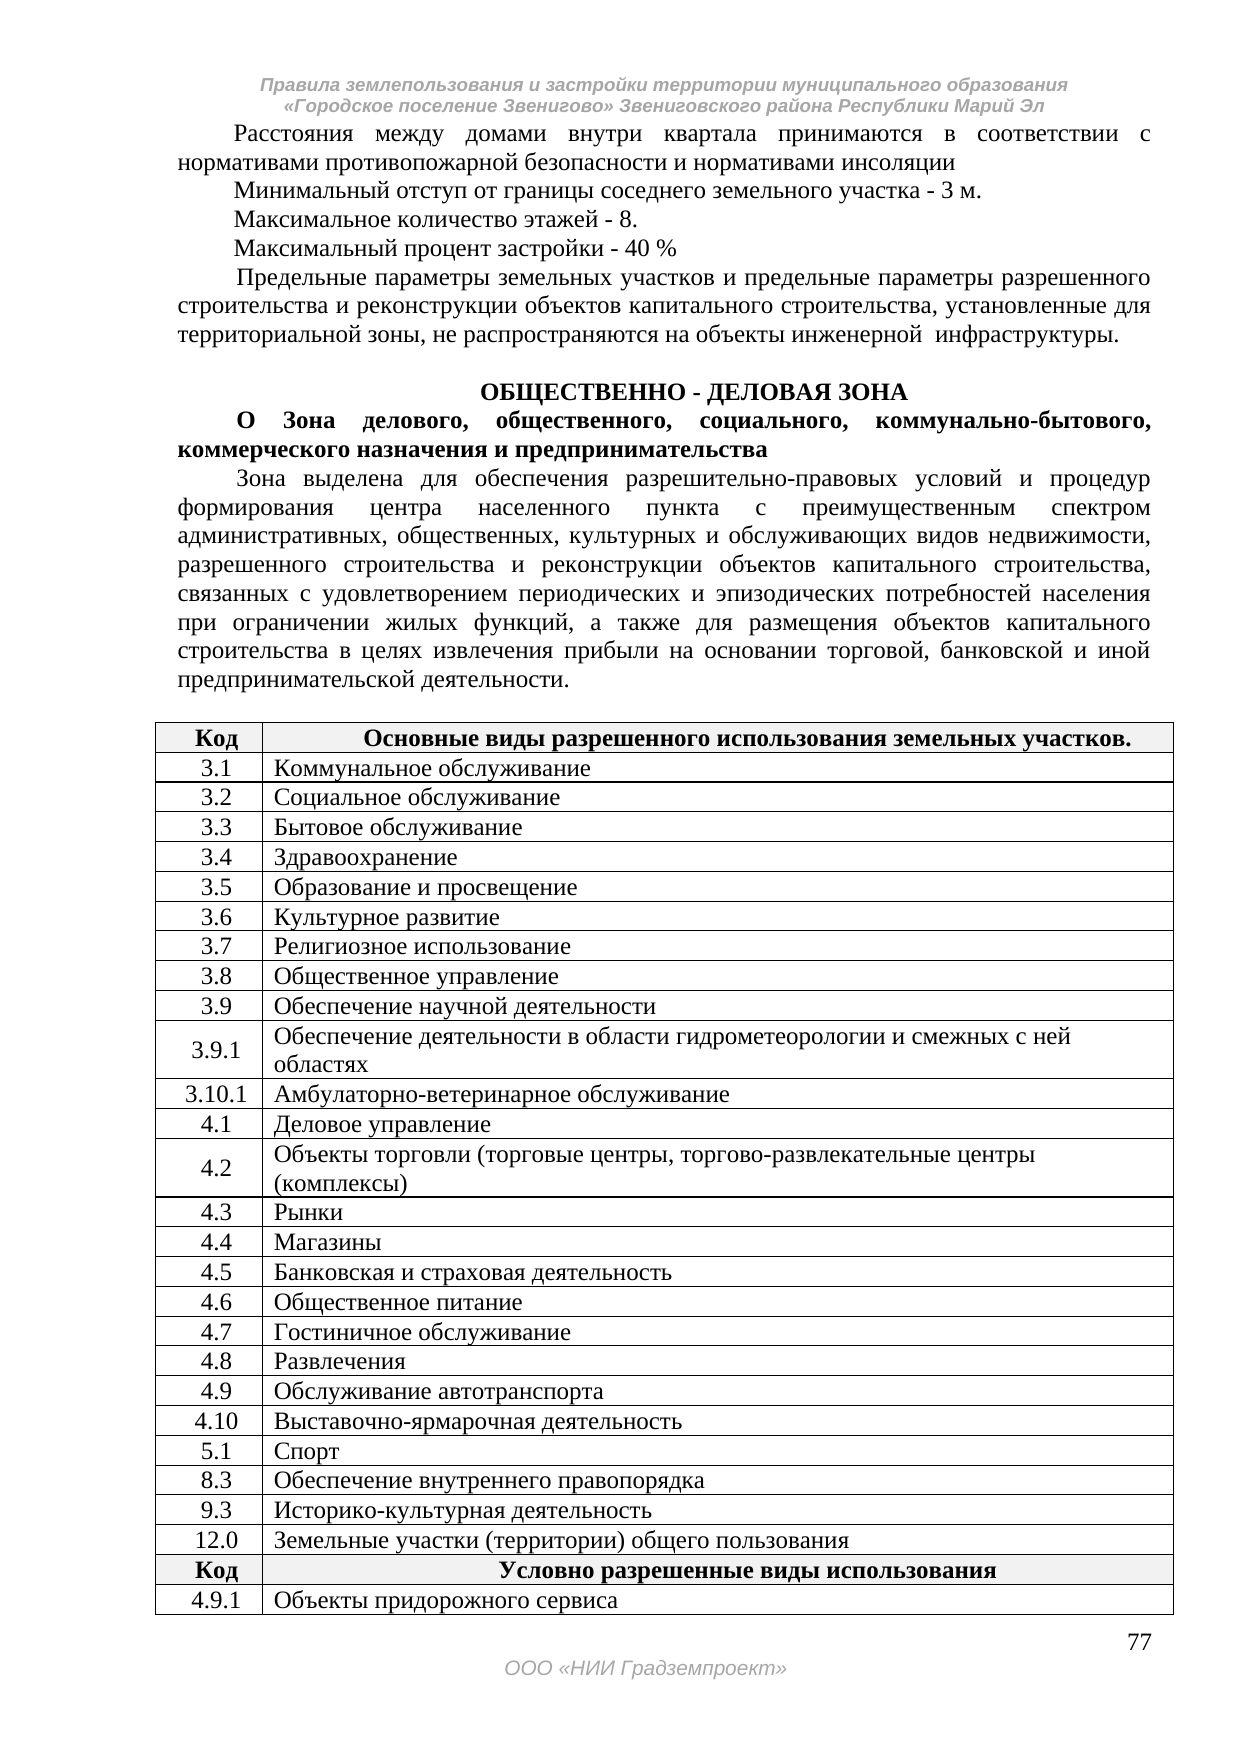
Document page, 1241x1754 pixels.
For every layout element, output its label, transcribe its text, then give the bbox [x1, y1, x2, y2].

table_cell Условно разрешенные виды использования [263, 1555, 1173, 1584]
table_cell 3.2 [156, 783, 262, 811]
table_cell 3.9 [156, 991, 262, 1020]
table_cell Коммунальное обслуживание [263, 753, 1173, 781]
text ОБЩЕСТВЕННО - ДЕЛОВАЯ ЗОНА [177, 377, 1152, 406]
table_cell Обеспечение деятельности в области гидрометеорологии и смежных с ней областях [263, 1021, 1173, 1078]
table_cell Обслуживание автотранспорта [263, 1376, 1173, 1405]
table_cell Амбулаторно-ветеринарное обслуживание [263, 1079, 1173, 1108]
table_cell 3.6 [156, 902, 262, 930]
table_cell 4.3 [156, 1198, 262, 1226]
table_cell 3.7 [156, 931, 262, 960]
table_cell Гостиничное обслуживание [263, 1317, 1173, 1345]
table_cell 3.10.1 [156, 1079, 262, 1108]
text Максимальный процент застройки - 40 % [177, 233, 1152, 262]
table_cell 4.1 [156, 1109, 262, 1138]
table_cell Рынки [263, 1198, 1173, 1226]
table_cell 4.8 [156, 1346, 262, 1375]
text Предельные параметры земельных участков и предельные параметры разрешенного строительства и реконструкции объектов капитального строительства, установленные для территориальной зоны, не распространяются на объекты инженерной инфраструктуры. [177, 262, 1152, 348]
text Минимальный отступ от границы соседнего земельного участка - 3 м. [177, 176, 1152, 204]
table_cell 4.9.1 [156, 1585, 262, 1613]
table_cell 4.2 [156, 1139, 262, 1196]
table_cell Земельные участки (территории) общего пользования [263, 1525, 1173, 1554]
table_cell Код [156, 1555, 262, 1584]
table_cell 3.4 [156, 842, 262, 871]
table_cell Банковская и страховая деятельность [263, 1257, 1173, 1286]
table_cell 4.4 [156, 1227, 262, 1256]
text Расстояния между домами внутри квартала принимаются в соответствии с нормативами противопожарной безопасности и нормативами инсоляции [177, 118, 1152, 176]
text Максимальное количество этажей - 8. [177, 204, 1152, 233]
table_cell 4.9 [156, 1376, 262, 1405]
table_cell Обеспечение научной деятельности [263, 991, 1173, 1020]
table_cell 12.0 [156, 1525, 262, 1554]
table_cell Спорт [263, 1436, 1173, 1464]
table_cell 4.6 [156, 1287, 262, 1316]
table_cell Выставочно-ярмарочная деятельность [263, 1406, 1173, 1435]
table_cell Магазины [263, 1227, 1173, 1256]
table_header Код [156, 723, 262, 752]
table_cell Общественное управление [263, 961, 1173, 990]
text Зона выделена для обеспечения разрешительно-правовых условий и процедур формирования центра населенного пункта с преимущественным спектром административных, общественных, культурных и обслуживающих видов недвижимости, разрешенного строительства и реконструкции объектов капитального строительства, связанных с удовлетворением периодических и эпизодических потребностей населения при ограничении жилых функций, а также для размещения объектов капитального строительства в целях извлечения прибыли на основании торговой, банковской и иной предпринимательской деятельности. [177, 463, 1152, 693]
table_header Основные виды разрешенного использования земельных участков. [263, 723, 1173, 752]
table_cell 4.10 [156, 1406, 262, 1435]
table_cell Социальное обслуживание [263, 783, 1173, 811]
table_cell Общественное питание [263, 1287, 1173, 1316]
table_cell 4.5 [156, 1257, 262, 1286]
text О Зона делового, общественного, социального, коммунально-бытового, коммерческого назначения и предпринимательства [177, 406, 1152, 463]
table_cell 3.8 [156, 961, 262, 990]
table_cell 3.9.1 [156, 1021, 262, 1078]
table_cell Образование и просвещение [263, 872, 1173, 901]
table_cell 3.5 [156, 872, 262, 901]
table_cell 3.1 [156, 753, 262, 781]
table_cell Деловое управление [263, 1109, 1173, 1138]
table_cell Религиозное использование [263, 931, 1173, 960]
table_cell 3.3 [156, 812, 262, 841]
table_cell Развлечения [263, 1346, 1173, 1375]
table_cell Объекты придорожного сервиса [263, 1585, 1173, 1613]
table_cell 8.3 [156, 1466, 262, 1494]
table_cell Объекты торговли (торговые центры, торгово-развлекательные центры (комплексы) [263, 1139, 1173, 1196]
table_cell 4.7 [156, 1317, 262, 1345]
table_cell Обеспечение внутреннего правопорядка [263, 1466, 1173, 1494]
table_cell 5.1 [156, 1436, 262, 1464]
table_cell 9.3 [156, 1495, 262, 1524]
table_cell Культурное развитие [263, 902, 1173, 930]
table_cell Бытовое обслуживание [263, 812, 1173, 841]
table_cell Здравоохранение [263, 842, 1173, 871]
table_cell Историко-культурная деятельность [263, 1495, 1173, 1524]
